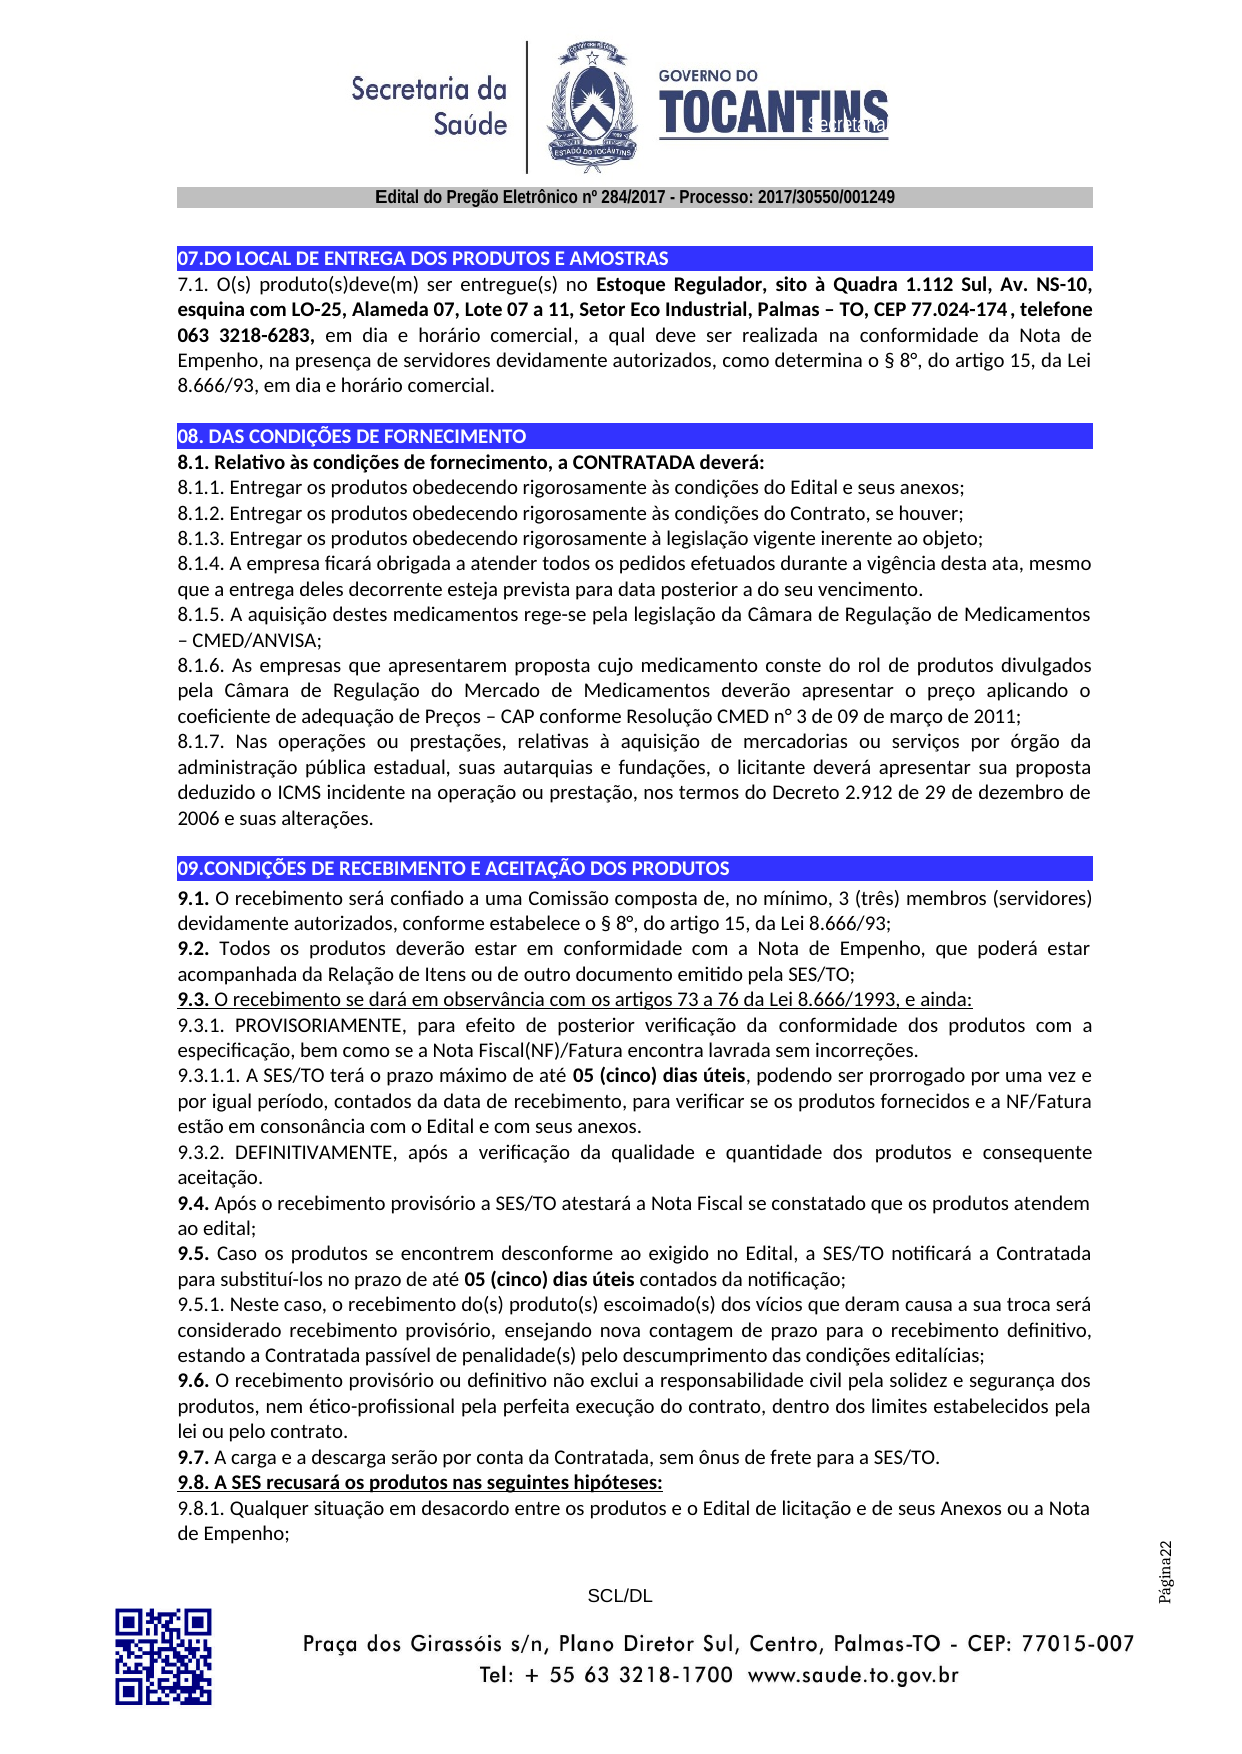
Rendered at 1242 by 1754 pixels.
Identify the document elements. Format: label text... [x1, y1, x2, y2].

picture [111, 1604, 1134, 1709]
picture [0, 0, 1154, 189]
text 7.1. O(s) produto(s)deve(m) ser entregue(s) no Estoque Regulador, sito à Quadra 1.112 Sul, Av. NS-10, esquina com LO-25, Alameda 07, Lote 07 a 11, Setor Eco Industrial, Palmas – TO, CEP 77.024-174, telefone 063 3218-6283, em dia e horário comercial, a qual deve ser realizada na conformidade da Nota de Empenho, na presença de servidores devidamente autorizados, como determina o § 8°, do artigo 15, da Lei 8.666/93, em dia e horário comercial. [177, 271, 1093, 398]
list 8.1.2. Entregar os produtos obedecendo rigorosamente às condições do Contrato, se houver; [177, 500, 1093, 525]
text 9.3. O recebimento se dará em observância com os artigos 73 a 76 da Lei 8.666/1993, e ainda: [177, 986, 1093, 1012]
text 09.CONDIÇÕES DE RECEBIMENTO E ACEITAÇÃO DOS PRODUTOS [177, 856, 1093, 881]
list 8.1.5. A aquisição destes medicamentos rege-se pela legislação da Câmara de Regulação de Medicamentos – CMED/ANVISA; [177, 601, 1093, 652]
list 9.5.1. Neste caso, o recebimento do(s) produto(s) escoimado(s) dos vícios que deram causa a sua troca será considerado recebimento provisório, ensejando nova contagem de prazo para o recebimento definitivo, estando a Contratada passível de penalidade(s) pelo descumprimento das condições editalícias; [177, 1291, 1093, 1368]
text 8.1. Relativo às condições de fornecimento, a CONTRATADA deverá: [177, 449, 1093, 474]
text 9.6. O recebimento provisório ou definitivo não exclui a responsabilidade civil pela solidez e segurança dos produtos, nem ético-profissional pela perfeita execução do contrato, dentro dos limites estabelecidos pela lei ou pelo contrato. [177, 1368, 1093, 1444]
text 9.5. Caso os produtos se encontrem desconforme ao exigido no Edital, a SES/TO notificará a Contratada para substituí-los no prazo de até 05 (cinco) dias úteis contados da notificação; [177, 1241, 1093, 1291]
list 9.8.1. Qualquer situação em desacordo entre os produtos e o Edital de licitação e de seus Anexos ou a Nota de Empenho; [177, 1495, 1093, 1546]
text 9.2. Todos os produtos deverão estar em conformidade com a Nota de Empenho, que poderá estar acompanhada da Relação de Itens ou de outro documento emitido pela SES/TO; [177, 936, 1093, 986]
list 8.1.7. Nas operações ou prestações, relativas à aquisição de mercadorias ou serviços por órgão da administração pública estadual, suas autarquias e fundações, o licitante deverá apresentar sua proposta deduzido o ICMS incidente na operação ou prestação, nos termos do Decreto 2.912 de 29 de dezembro de 2006 e suas alterações. [177, 728, 1093, 830]
list 9.3.1.1. A SES/TO terá o prazo máximo de até 05 (cinco) dias úteis, podendo ser prorrogado por uma vez e por igual período, contados da data de recebimento, para verificar se os produtos fornecidos e a NF/Fatura estão em consonância com o Edital e com seus anexos. [177, 1063, 1093, 1139]
list 8.1.3. Entregar os produtos obedecendo rigorosamente à legislação vigente inerente ao objeto; [177, 525, 1093, 551]
text 9.1. O recebimento será confiado a uma Comissão composta de, no mínimo, 3 (três) membros (servidores) devidamente autorizados, conforme estabelece o § 8°, do artigo 15, da Lei 8.666/93; [177, 885, 1093, 936]
list 8.1.4. A empresa ficará obrigada a atender todos os pedidos efetuados durante a vigência desta ata, mesmo que a entrega deles decorrente esteja prevista para data posterior a do seu vencimento. [177, 551, 1093, 601]
list 8.1.1. Entregar os produtos obedecendo rigorosamente às condições do Edital e seus anexos; [177, 474, 1093, 500]
text 07.DO LOCAL DE ENTREGA DOS PRODUTOS E AMOSTRAS [177, 246, 1093, 271]
text 9.7. A carga e a descarga serão por conta da Contratada, sem ônus de frete para a SES/TO. [177, 1444, 1093, 1469]
list 9.3.2. DEFINITIVAMENTE, após a verificação da qualidade e quantidade dos produtos e consequente aceitação. [177, 1139, 1093, 1190]
text 08. DAS CONDIÇÕES DE FORNECIMENTO [177, 423, 1093, 449]
list 8.1.6. As empresas que apresentarem proposta cujo medicamento conste do rol de produtos divulgados pela Câmara de Regulação do Mercado de Medicamentos deverão apresentar o preço aplicando o coeficiente de adequação de Preços – CAP conforme Resolução CMED n° 3 de 09 de março de 2011; [177, 652, 1093, 728]
text 9.4. Após o recebimento provisório a SES/TO atestará a Nota Fiscal se constatado que os produtos atendem ao edital; [177, 1190, 1093, 1241]
list 9.3.1. PROVISORIAMENTE, para efeito de posterior verificação da conformidade dos produtos com a especificação, bem como se a Nota Fiscal(NF)/Fatura encontra lavrada sem incorreções. [177, 1012, 1093, 1063]
text 9.8. A SES recusará os produtos nas seguintes hipóteses: [177, 1469, 1093, 1495]
